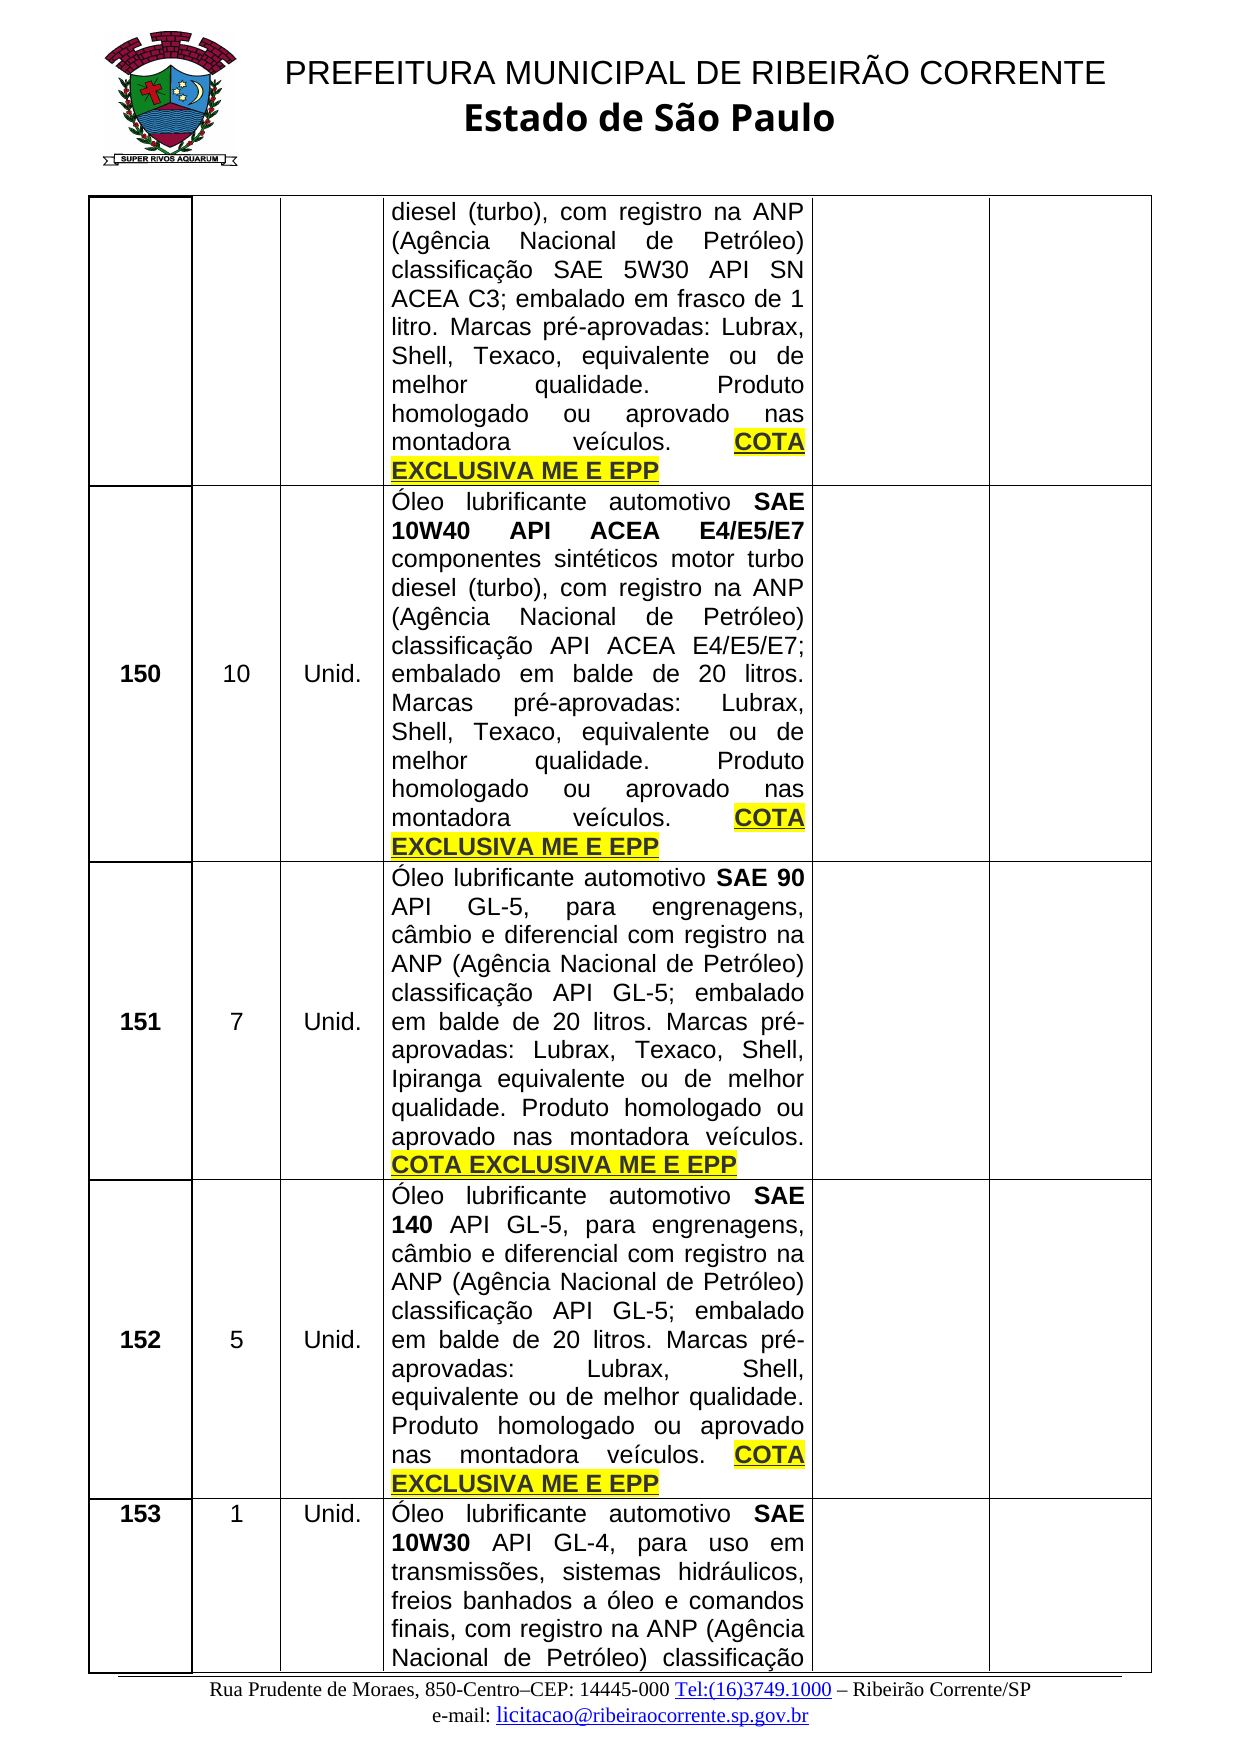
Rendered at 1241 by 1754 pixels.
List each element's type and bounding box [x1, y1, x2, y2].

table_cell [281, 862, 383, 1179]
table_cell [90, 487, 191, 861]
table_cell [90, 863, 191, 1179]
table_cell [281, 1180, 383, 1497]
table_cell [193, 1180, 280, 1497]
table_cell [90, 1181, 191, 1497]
picture [102, 31, 238, 166]
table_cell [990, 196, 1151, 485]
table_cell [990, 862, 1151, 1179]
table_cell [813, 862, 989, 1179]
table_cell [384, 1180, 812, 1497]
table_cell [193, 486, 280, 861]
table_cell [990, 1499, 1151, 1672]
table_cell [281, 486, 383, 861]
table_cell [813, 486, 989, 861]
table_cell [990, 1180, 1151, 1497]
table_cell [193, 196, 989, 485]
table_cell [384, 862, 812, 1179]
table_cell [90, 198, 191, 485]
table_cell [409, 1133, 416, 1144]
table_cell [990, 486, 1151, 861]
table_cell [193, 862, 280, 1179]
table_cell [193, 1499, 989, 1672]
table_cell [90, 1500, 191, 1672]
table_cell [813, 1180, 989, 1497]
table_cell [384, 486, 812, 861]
